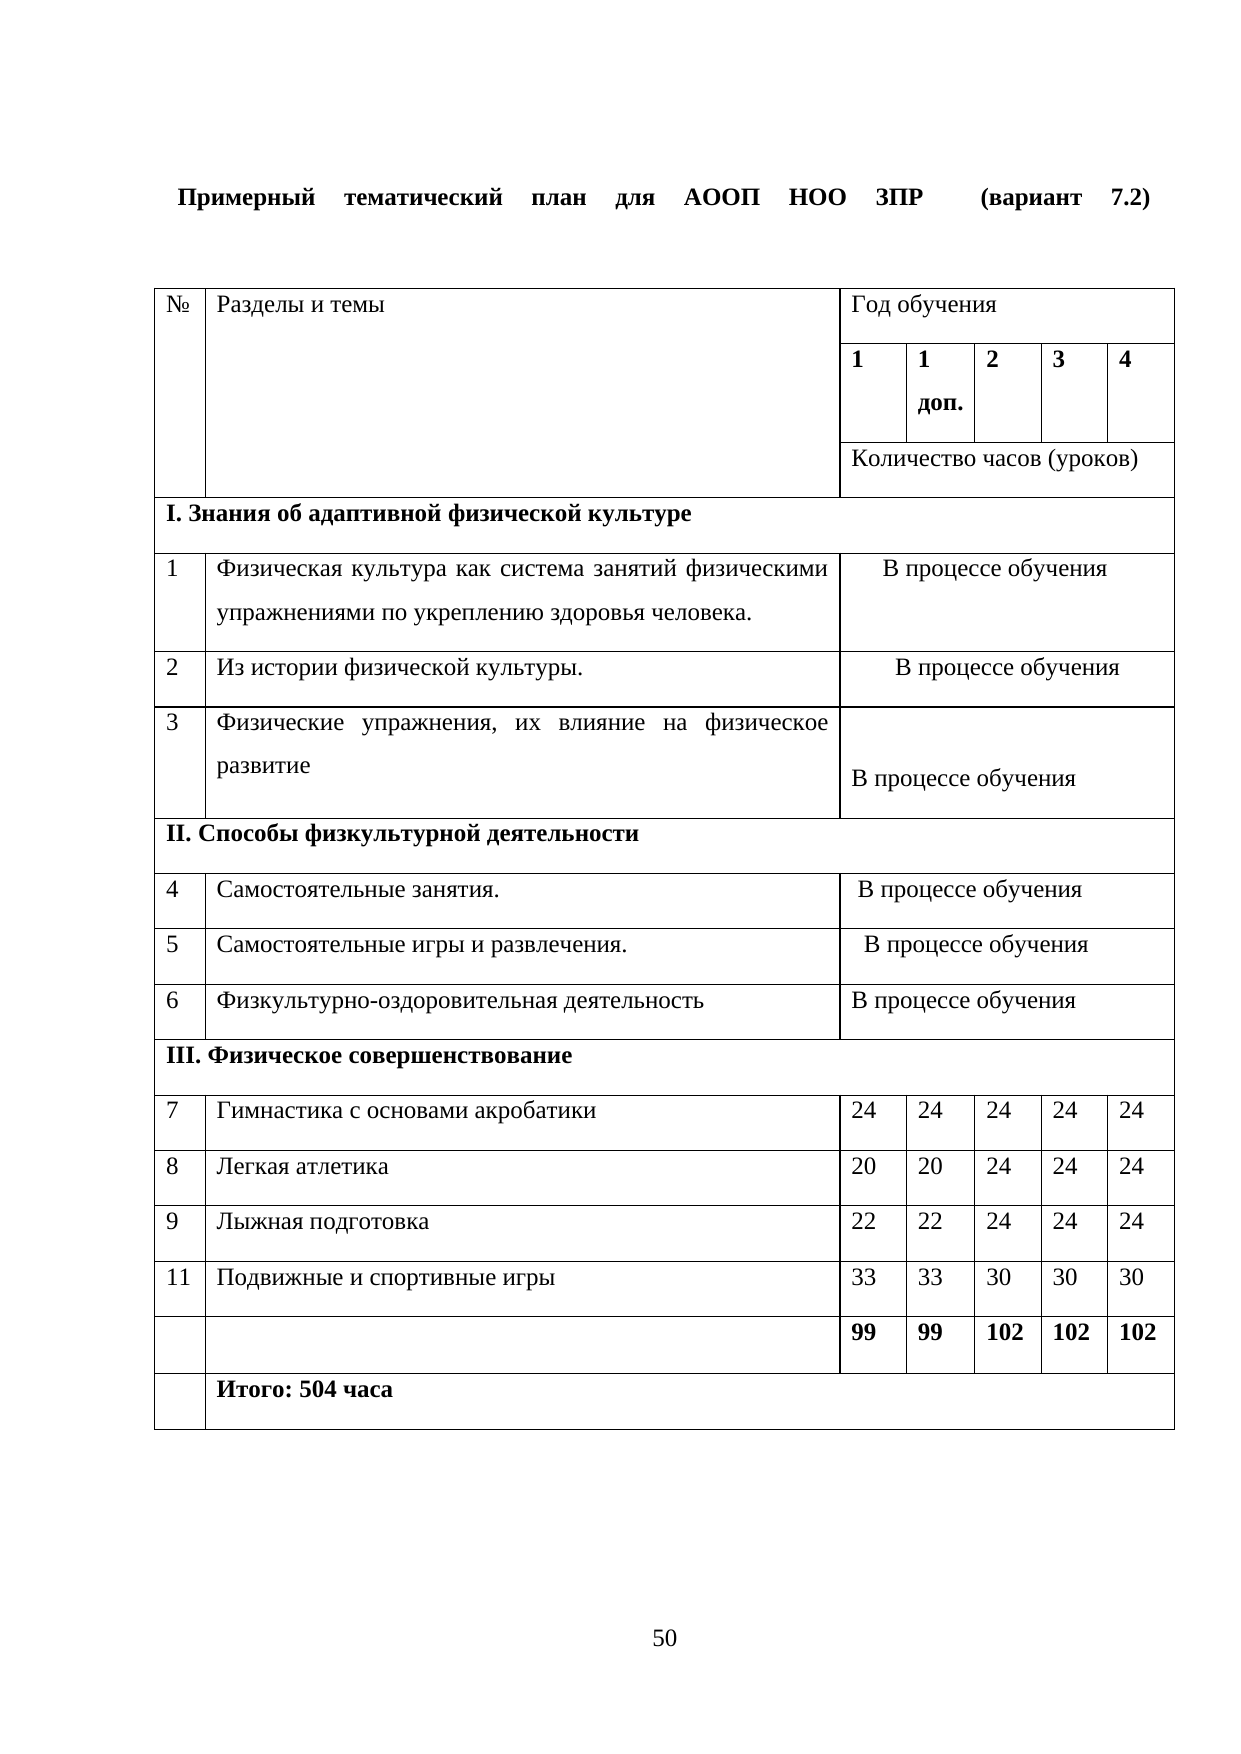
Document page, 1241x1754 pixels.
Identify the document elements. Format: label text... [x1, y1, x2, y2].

text Примерный тематический план для АООП НОО ЗПР (вариант 7.2) [177, 182, 1152, 253]
table_cell Подвижные и спортивные игры [206, 1262, 839, 1316]
table_cell 3 [1042, 344, 1107, 442]
table_cell 99 [907, 1317, 974, 1373]
table_cell 99 [841, 1317, 906, 1373]
table_cell 30 [975, 1262, 1041, 1316]
table_cell 33 [841, 1262, 906, 1316]
table_cell 5 [155, 929, 205, 984]
table_cell 24 [975, 1206, 1041, 1261]
table_cell 24 [841, 1096, 906, 1150]
table_cell 33 [907, 1262, 974, 1316]
table_cell 102 [1042, 1317, 1107, 1373]
table_cell В процессе обучения [841, 708, 1174, 817]
table_cell 22 [907, 1206, 974, 1261]
table_cell [155, 1374, 205, 1429]
table_cell 11 [155, 1262, 205, 1316]
table_cell 24 [1108, 1096, 1174, 1150]
table_cell Легкая атлетика [206, 1151, 839, 1205]
table_cell 24 [1042, 1096, 1107, 1150]
table_cell Из истории физической культуры. [206, 652, 839, 706]
table_cell Самостоятельные игры и развлечения. [206, 929, 839, 984]
table_cell Лыжная подготовка [206, 1206, 839, 1261]
table_cell 24 [1108, 1151, 1174, 1205]
table_cell 1 [841, 344, 906, 442]
table_cell 102 [1108, 1317, 1174, 1373]
table_cell Гимнастика с основами акробатики [206, 1096, 839, 1150]
table_cell Количество часов (уроков) [841, 443, 1174, 497]
table_cell 20 [907, 1151, 974, 1205]
table_cell 2 [975, 344, 1041, 442]
table_cell Самостоятельные занятия. [206, 874, 839, 928]
table_cell III. Физическое совершенствование [155, 1040, 1174, 1094]
table_cell 24 [1042, 1151, 1107, 1205]
table_cell II. Способы физкультурной деятельности [155, 819, 1174, 873]
table_cell 22 [841, 1206, 906, 1261]
table_cell Физическая культура как система занятий физическими упражнениями по укреплению здоровья человека. [206, 554, 839, 651]
table_cell 1 [155, 554, 205, 651]
table_cell [155, 1317, 205, 1373]
table_cell Итого: 504 часа [206, 1374, 1174, 1429]
table_cell 102 [975, 1317, 1041, 1373]
table_cell 24 [975, 1096, 1041, 1150]
table_cell I. Знания об адаптивной физической культуре [155, 498, 1174, 552]
table_header № [155, 289, 205, 497]
table_cell Физические упражнения, их влияние на физическое развитие [206, 708, 839, 817]
table_cell 20 [841, 1151, 906, 1205]
table_cell 6 [155, 985, 205, 1039]
table_cell 24 [907, 1096, 974, 1150]
table_cell 7 [155, 1096, 205, 1150]
table_cell В процессе обучения [841, 985, 1174, 1039]
table_cell 24 [975, 1151, 1041, 1205]
table_cell Физкультурно-оздоровительная деятельность [206, 985, 839, 1039]
table_cell 24 [1042, 1206, 1107, 1261]
table_cell 30 [1042, 1262, 1107, 1316]
table_cell 24 [1108, 1206, 1174, 1261]
table_cell В процессе обучения [841, 874, 1174, 928]
table_header Год обучения [841, 289, 1174, 343]
table_cell 8 [155, 1151, 205, 1205]
table_cell 30 [1108, 1262, 1174, 1316]
table_cell 4 [155, 874, 205, 928]
table_cell [206, 1317, 839, 1373]
table_cell В процессе обучения [841, 554, 1174, 651]
table_cell В процессе обучения [841, 652, 1174, 706]
table_header Разделы и темы [206, 289, 839, 497]
table_cell 2 [155, 652, 205, 706]
table_cell 9 [155, 1206, 205, 1261]
table_cell 4 [1108, 344, 1174, 442]
table_cell 3 [155, 708, 205, 817]
table_cell 1 доп. [907, 344, 974, 442]
table_cell В процессе обучения [841, 929, 1174, 984]
